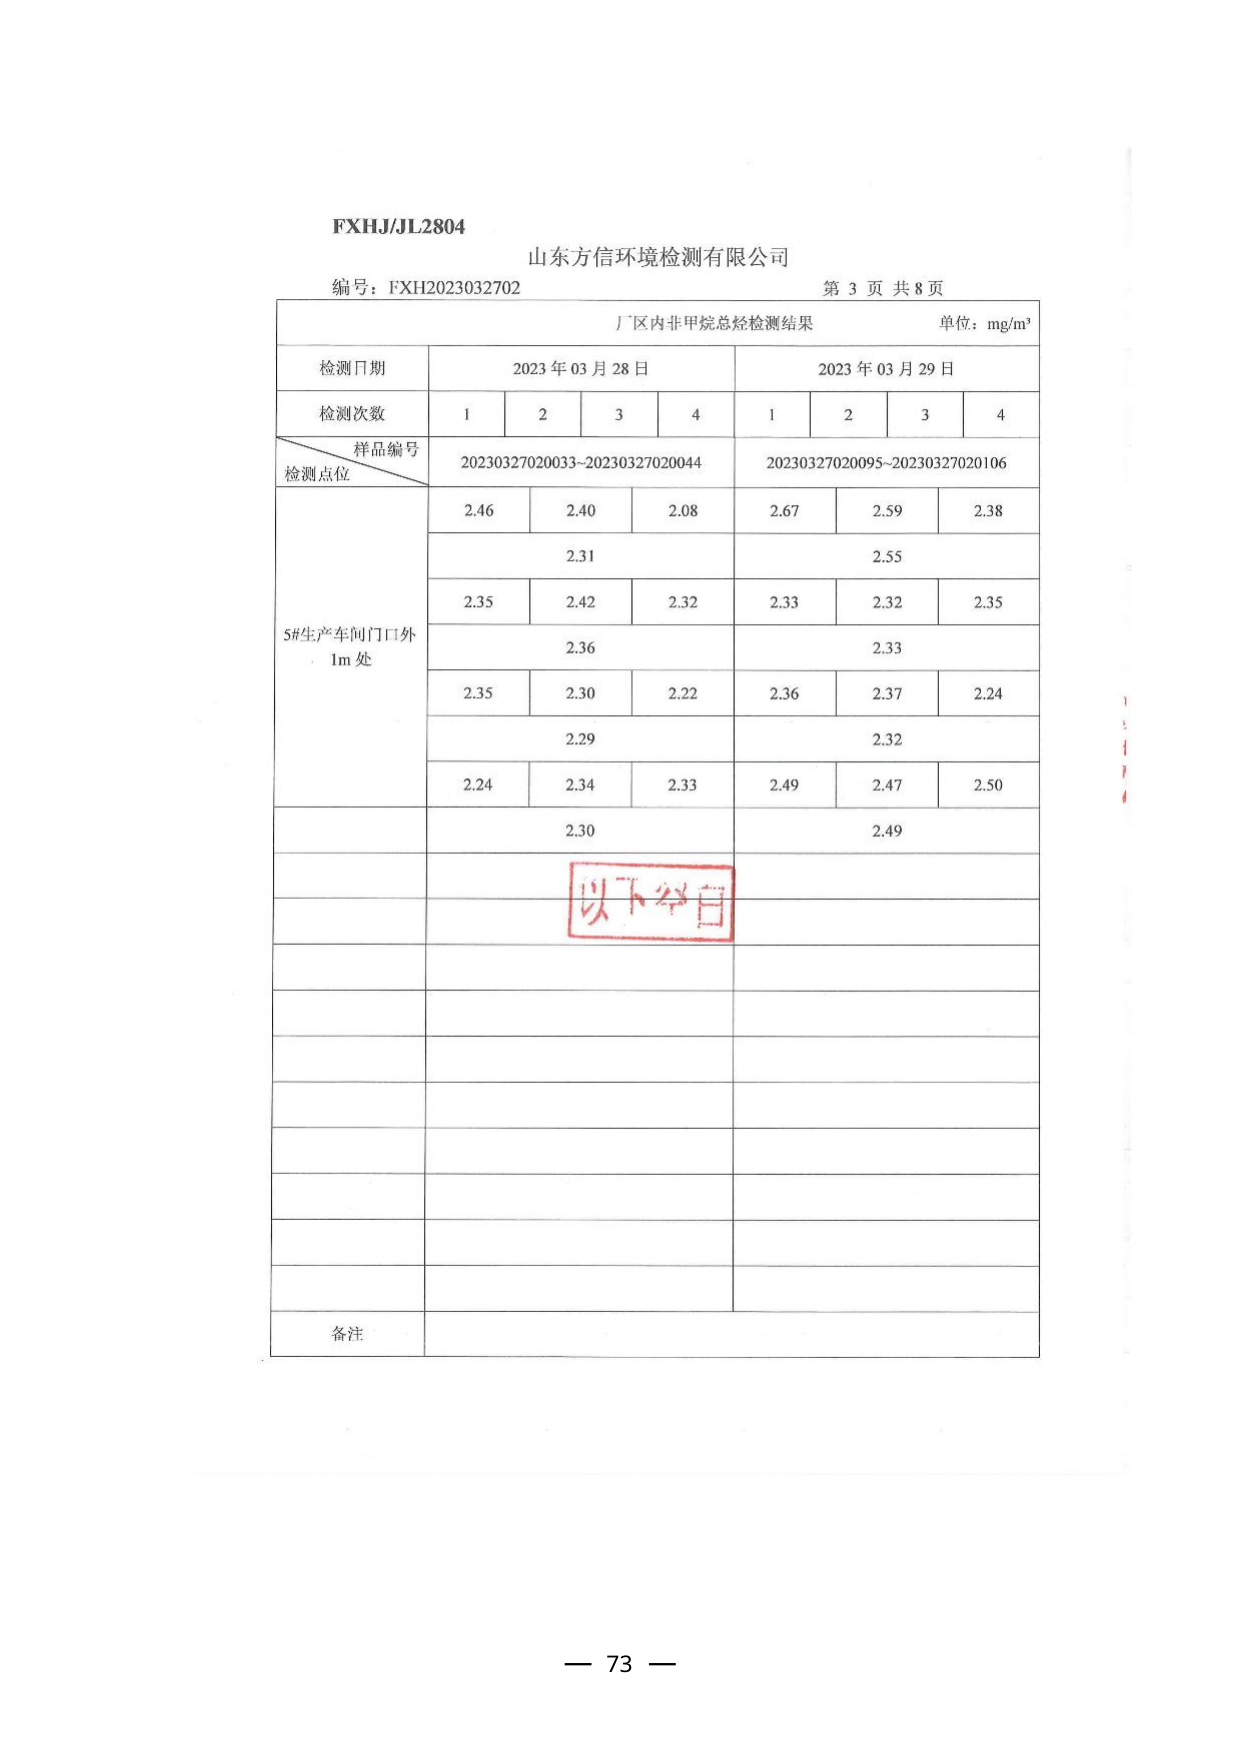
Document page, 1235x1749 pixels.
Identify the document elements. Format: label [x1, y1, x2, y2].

picture [193, 147, 1133, 1476]
